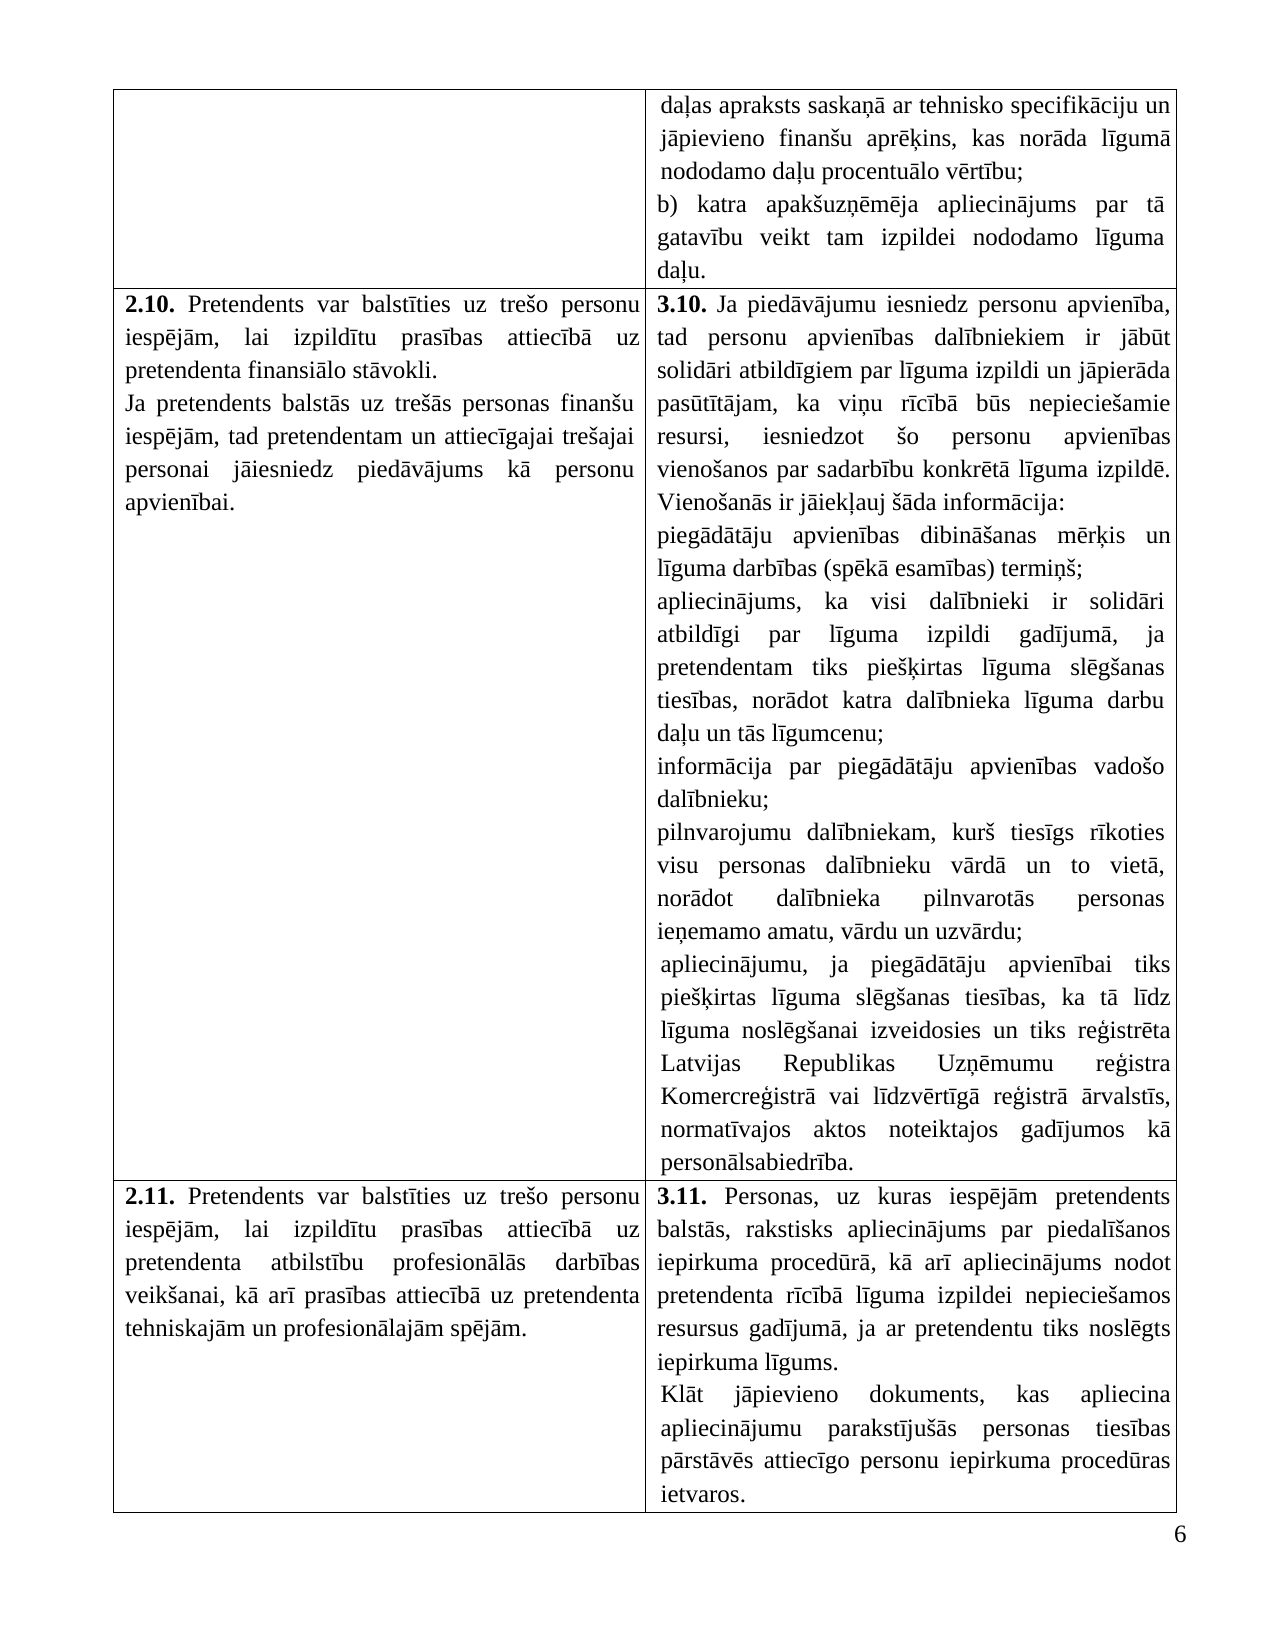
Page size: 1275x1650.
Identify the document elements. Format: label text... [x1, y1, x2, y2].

table_cell 3.11. Personas, uz kuras iespējām pretendents balstās, rakstisks apliecinājums par piedalīšanos iepirkuma procedūrā, kā arī apliecinājums nodot pretendenta rīcībā līguma izpildei nepieciešamos resursus gadījumā, ja ar pretendentu tiks noslēgts iepirkuma līgums. Klāt jāpievieno dokuments, kas apliecina apliecinājumu parakstījušās personas tiesības pārstāvēs attiecīgo personu iepirkuma procedūras ietvaros. [646, 1181, 1176, 1512]
table_cell 3.10. Ja piedāvājumu iesniedz personu apvienība, tad personu apvienības dalībniekiem ir jābūt solidāri atbildīgiem par līguma izpildi un jāpierāda pasūtītājam, ka viņu rīcībā būs nepieciešamie resursi, iesniedzot šo personu apvienības vienošanos par sadarbību konkrētā līguma izpildē. Vienošanās ir jāiekļauj šāda informācija: piegādātāju apvienības dibināšanas mērķis un līguma darbības (spēkā esamības) termiņš; apliecinājums, ka visi dalībnieki ir solidāri atbildīgi par līguma izpildi gadījumā, ja pretendentam tiks piešķirtas līguma slēgšanas tiesības, norādot katra dalībnieka līguma darbu daļu un tās līgumcenu; informācija par piegādātāju apvienības vadošo dalībnieku; pilnvarojumu dalībniekam, kurš tiesīgs rīkoties visu personas dalībnieku vārdā un to vietā, norādot dalībnieka pilnvarotās personas ieņemamo amatu, vārdu un uzvārdu; apliecinājumu, ja piegādātāju apvienībai tiks piešķirtas līguma slēgšanas tiesības, ka tā līdz līguma noslēgšanai izveidosies un tiks reģistrēta Latvijas Republikas Uzņēmumu reģistra Komercreģistrā vai līdzvērtīgā reģistrā ārvalstīs, normatīvajos aktos noteiktajos gadījumos kā personālsabiedrība. [646, 289, 1176, 1180]
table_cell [114, 90, 645, 288]
table_cell 2.10. Pretendents var balstīties uz trešo personu iespējām, lai izpildītu prasības attiecībā uz pretendenta finansiālo stāvokli. Ja pretendents balstās uz trešās personas finanšu iespējām, tad pretendentam un attiecīgajai trešajai personai jāiesniedz piedāvājums kā personu apvienībai. [114, 289, 645, 1180]
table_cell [646, 90, 1176, 288]
table_cell 2.11. Pretendents var balstīties uz trešo personu iespējām, lai izpildītu prasības attiecībā uz pretendenta atbilstību profesionālās darbības veikšanai, kā arī prasības attiecībā uz pretendenta tehniskajām un profesionālajām spējām. [114, 1181, 645, 1512]
